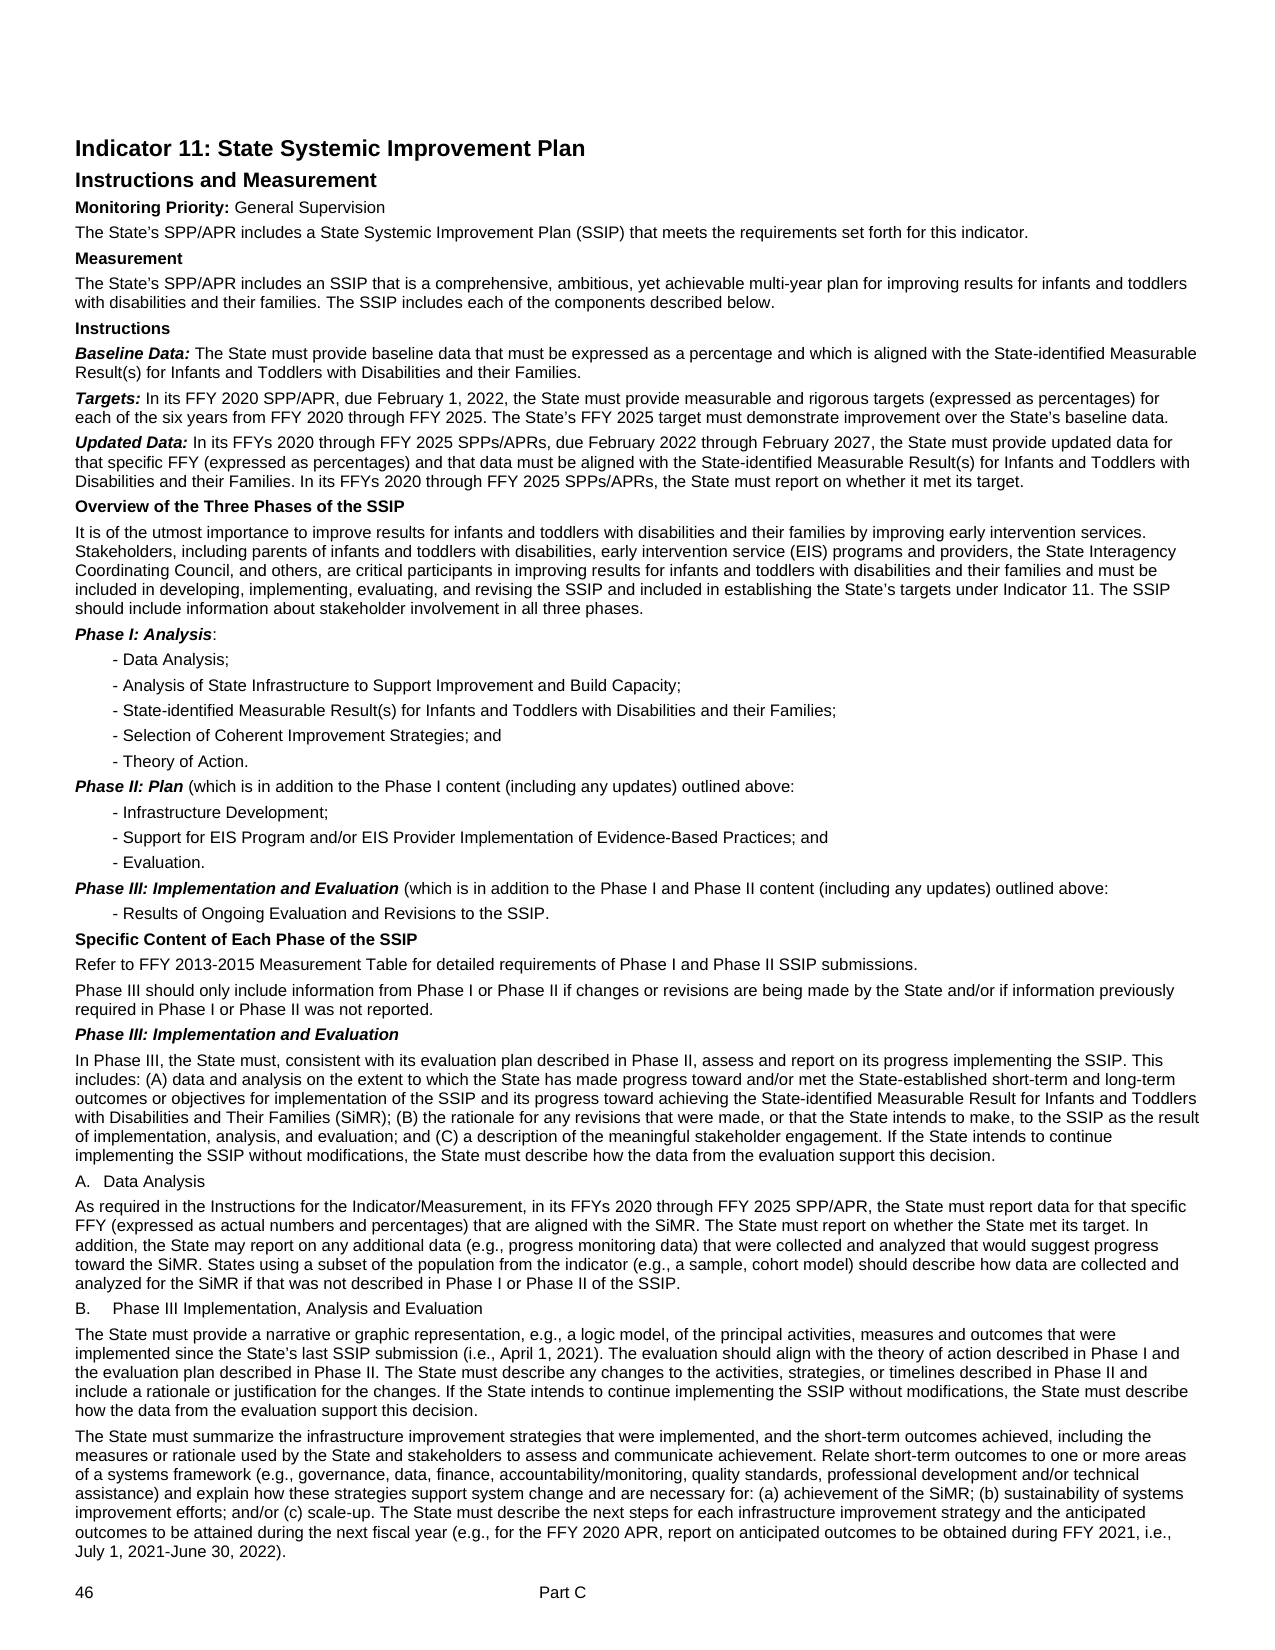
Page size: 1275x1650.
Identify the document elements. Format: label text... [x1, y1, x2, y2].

text Phase I: Analysis: [75, 624, 1200, 644]
text As required in the Instructions for the Indicator/Measurement, in its FFYs 2020 through FFY 2025 SPP/APR, the State must report data for that specific FFY (expressed as actual numbers and percentages) that are aligned with the SiMR. The State must report on whether the State met its target. In addition, the State may report on any additional data (e.g., progress monitoring data) that were collected and analyzed that would suggest progress toward the SiMR. States using a subset of the population from the indicator (e.g., a sample, cohort model) should describe how data are collected and analyzed for the SiMR if that was not described in Phase I or Phase II of the SSIP. [75, 1197, 1200, 1293]
text A. Data Analysis [75, 1172, 1200, 1191]
text - Data Analysis; [112, 650, 1200, 669]
text In Phase III, the State must, consistent with its evaluation plan described in Phase II, assess and report on its progress implementing the SSIP. This includes: (A) data and analysis on the extent to which the State has made progress toward and/or met the State-established short-term and long-term outcomes or objectives for implementation of the SSIP and its progress toward achieving the State-identified Measurable Result for Infants and Toddlers with Disabilities and Their Families (SiMR); (B) the rationale for any revisions that were made, or that the State intends to make, to the SSIP as the result of implementation, analysis, and evaluation; and (C) a description of the meaningful stakeholder engagement. If the State intends to continue implementing the SSIP without modifications, the State must describe how the data from the evaluation support this decision. [75, 1050, 1200, 1165]
text B. Phase III Implementation, Analysis and Evaluation [75, 1299, 1200, 1318]
text Phase III: Implementation and Evaluation (which is in addition to the Phase I and Phase II content (including any updates) outlined above: [75, 879, 1200, 898]
text - Theory of Action. [112, 752, 1200, 771]
text Instructions [75, 319, 1200, 338]
text - Analysis of State Infrastructure to Support Improvement and Build Capacity; [112, 675, 1200, 694]
text Targets: In its FFY 2020 SPP/APR, due February 1, 2022, the State must provide measurable and rigorous targets (expressed as percentages) for each of the six years from FFY 2020 through FFY 2025. The State’s FFY 2025 target must demonstrate improvement over the State’s baseline data. [75, 389, 1200, 427]
subtitle Indicator 11: State Systemic Improvement Plan [75, 135, 1200, 161]
text It is of the utmost importance to improve results for infants and toddlers with disabilities and their families by improving early intervention services. Stakeholders, including parents of infants and toddlers with disabilities, early intervention service (EIS) programs and providers, the State Interagency Coordinating Council, and others, are critical participants in improving results for infants and toddlers with disabilities and their families and must be included in developing, implementing, evaluating, and revising the SSIP and included in establishing the State’s targets under Indicator 11. The SSIP should include information about stakeholder involvement in all three phases. [75, 522, 1200, 618]
text The State’s SPP/APR includes a State Systemic Improvement Plan (SSIP) that meets the requirements set forth for this indicator. [75, 223, 1200, 242]
text - Results of Ongoing Evaluation and Revisions to the SSIP. [112, 904, 1200, 923]
text The State must summarize the infrastructure improvement strategies that were implemented, and the short-term outcomes achieved, including the measures or rationale used by the State and stakeholders to assess and communicate achievement. Relate short-term outcomes to one or more areas of a systems framework (e.g., governance, data, finance, accountability/monitoring, quality standards, professional development and/or technical assistance) and explain how these strategies support system change and are necessary for: (a) achievement of the SiMR; (b) sustainability of systems improvement efforts; and/or (c) scale-up. The State must describe the next steps for each infrastructure improvement strategy and the anticipated outcomes to be attained during the next fiscal year (e.g., for the FFY 2020 APR, report on anticipated outcomes to be obtained during FFY 2021, i.e., July 1, 2021-June 30, 2022). [75, 1427, 1200, 1561]
text Baseline Data: The State must provide baseline data that must be expressed as a percentage and which is aligned with the State-identified Measurable Result(s) for Infants and Toddlers with Disabilities and their Families. [75, 344, 1200, 382]
text Monitoring Priority: General Supervision [75, 198, 1200, 217]
text Overview of the Three Phases of the SSIP [75, 497, 1200, 516]
text Measurement [75, 249, 1200, 268]
text Phase II: Plan (which is in addition to the Phase I content (including any updates) outlined above: [75, 777, 1200, 796]
text The State must provide a narrative or graphic representation, e.g., a logic model, of the principal activities, measures and outcomes that were implemented since the State’s last SSIP submission (i.e., April 1, 2021). The evaluation should align with the theory of action described in Phase I and the evaluation plan described in Phase II. The State must describe any changes to the activities, strategies, or timelines described in Phase II and include a rationale or justification for the changes. If the State intends to continue implementing the SSIP without modifications, the State must describe how the data from the evaluation support this decision. [75, 1324, 1200, 1420]
text Specific Content of Each Phase of the SSIP [75, 929, 1200, 949]
text Phase III should only include information from Phase I or Phase II if changes or revisions are being made by the State and/or if information previously required in Phase I or Phase II was not reported. [75, 980, 1200, 1019]
text - Infrastructure Development; [112, 802, 1200, 822]
text - Evaluation. [112, 853, 1200, 872]
text Refer to FFY 2013-2015 Measurement Table for detailed requirements of Phase I and Phase II SSIP submissions. [75, 955, 1200, 974]
text The State’s SPP/APR includes an SSIP that is a comprehensive, ambitious, yet achievable multi-year plan for improving results for infants and toddlers with disabilities and their families. The SSIP includes each of the components described below. [75, 274, 1200, 312]
text Phase III: Implementation and Evaluation [75, 1025, 1200, 1044]
text - Support for EIS Program and/or EIS Provider Implementation of Evidence-Based Practices; and [112, 828, 1200, 847]
text - State-identified Measurable Result(s) for Infants and Toddlers with Disabilities and their Families; [112, 701, 1200, 720]
text Updated Data: In its FFYs 2020 through FFY 2025 SPPs/APRs, due February 2022 through February 2027, the State must provide updated data for that specific FFY (expressed as percentages) and that data must be aligned with the State-identified Measurable Result(s) for Infants and Toddlers with Disabilities and their Families. In its FFYs 2020 through FFY 2025 SPPs/APRs, the State must report on whether it met its target. [75, 433, 1200, 491]
text Instructions and Measurement [75, 168, 1200, 192]
text - Selection of Coherent Improvement Strategies; and [112, 726, 1200, 745]
